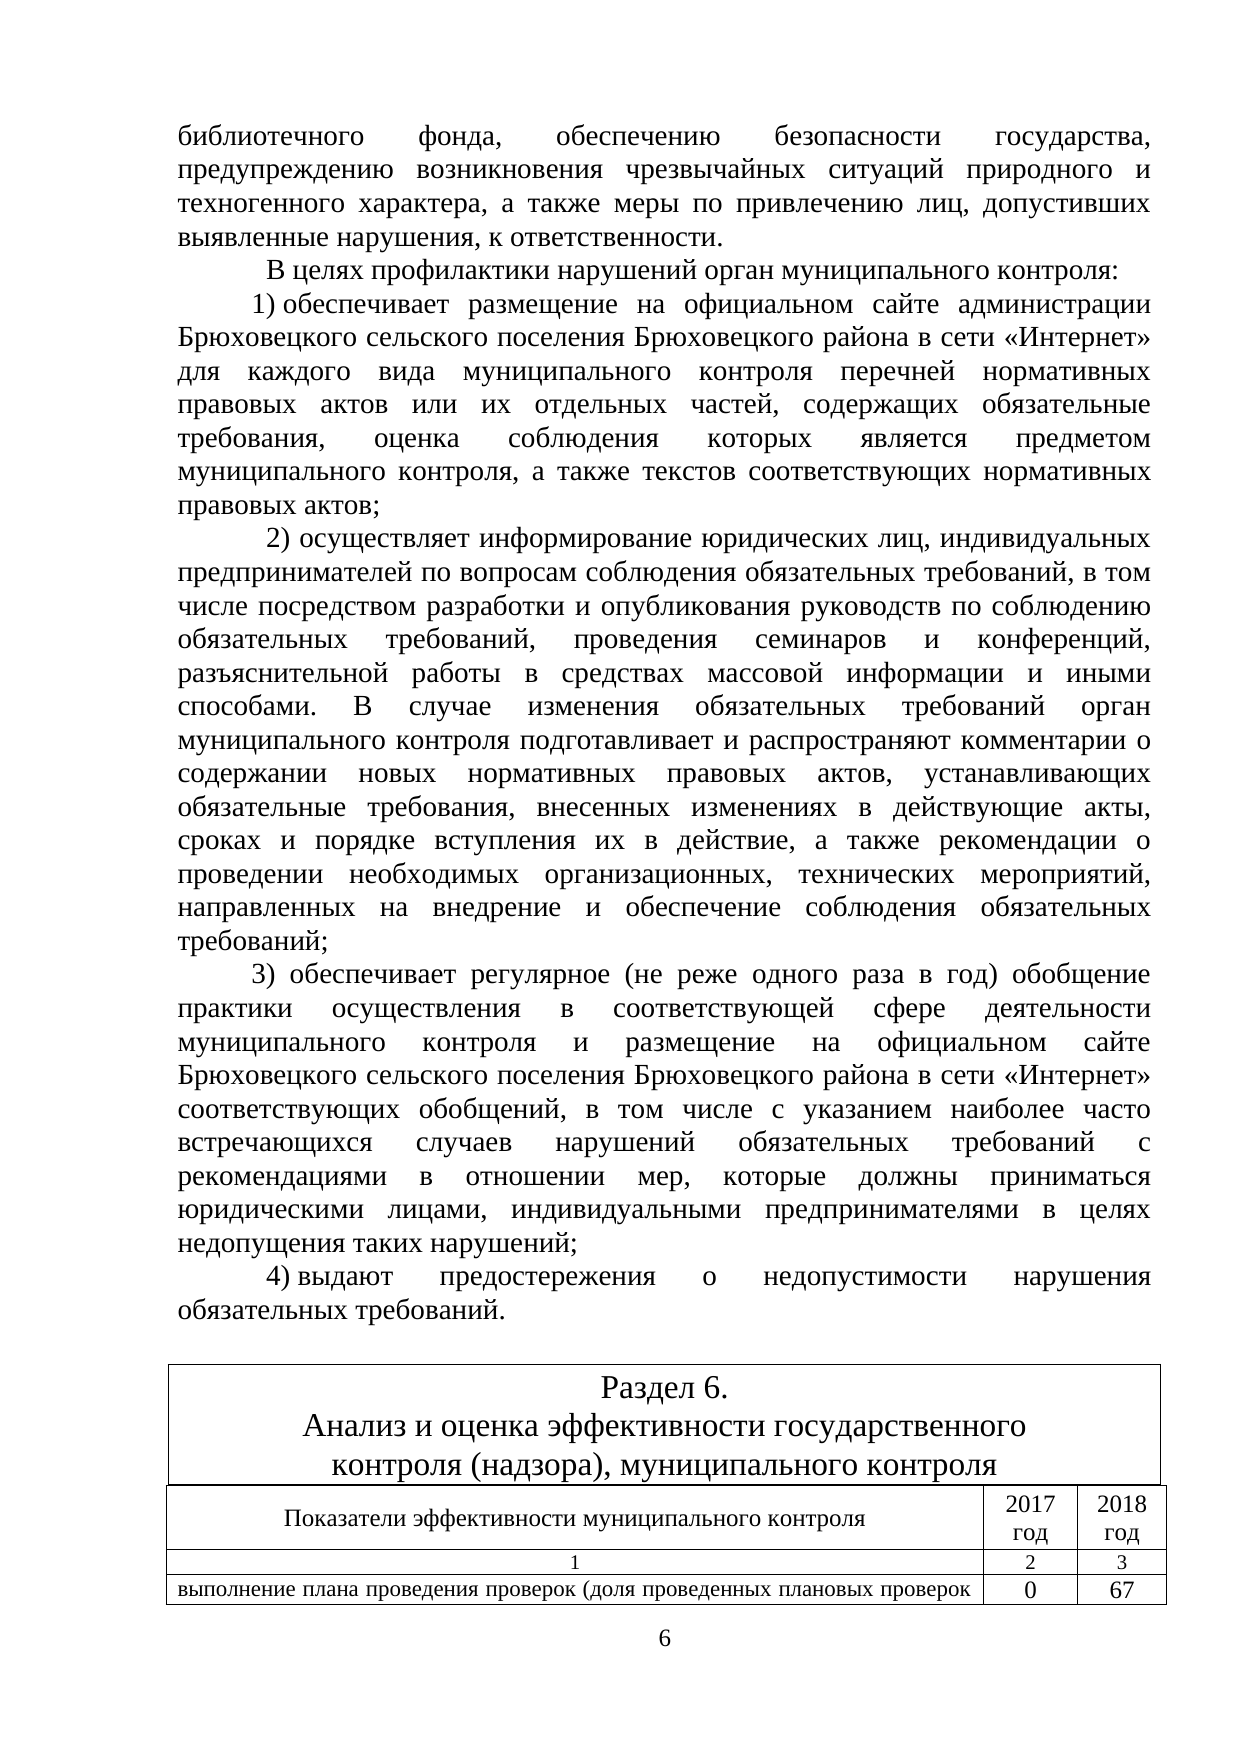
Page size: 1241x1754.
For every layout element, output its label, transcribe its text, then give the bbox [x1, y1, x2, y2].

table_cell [167, 1575, 983, 1603]
table_cell 67 [1078, 1575, 1166, 1603]
text 4) выдают предостережения о недопустимости нарушения обязательных требований. [177, 1258, 1152, 1326]
table_header 2018 год [1078, 1486, 1166, 1548]
text Раздел 6. [169, 1365, 1160, 1405]
text 2) осуществляет информирование юридических лиц, индивидуальных предпринимателей по вопросам соблюдения обязательных требований, в том числе посредством разработки и опубликования руководств по соблюдению обязательных требований, проведения семинаров и конференций, разъяснительной работы в средствах массовой информации и иными способами. В случае изменения обязательных требований орган муниципального контроля подготавливает и распространяют комментарии о содержании новых нормативных правовых актов, устанавливающих обязательные требования, внесенных изменениях в действующие акты, сроках и порядке вступления их в действие, а также рекомендации о проведении необходимых организационных, технических мероприятий, направленных на внедрение и обеспечение соблюдения обязательных требований; [177, 521, 1152, 957]
text 3) обеспечивает регулярное (не реже одного раза в год) обобщение практики осуществления в соответствующей сфере деятельности муниципального контроля и размещение на официальном сайте Брюховецкого сельского поселения Брюховецкого района в сети «Интернет» соответствующих обобщений, в том числе с указанием наиболее часто встречающихся случаев нарушений обязательных требований с рекомендациями в отношении мер, которые должны приниматься юридическими лицами, индивидуальными предпринимателями в целях недопущения таких нарушений; [177, 957, 1152, 1258]
table_cell 0 [984, 1575, 1077, 1603]
text Анализ и оценка эффективности государственного [177, 1405, 1152, 1441]
table_cell 1 [167, 1550, 983, 1574]
list 1) обеспечивает размещение на официальном сайте администрации Брюховецкого сельского поселения Брюховецкого района в сети «Интернет» для каждого вида муниципального контроля перечней нормативных правовых актов или их отдельных частей, содержащих обязательные требования, оценка соблюдения которых является предметом муниципального контроля, а также текстов соответствующих нормативных правовых актов; [177, 286, 1152, 521]
table_cell 3 [1078, 1550, 1166, 1574]
text контроля (надзора), муниципального контроля [169, 1441, 1160, 1484]
text В целях профилактики нарушений орган муниципального контроля: [177, 252, 1152, 286]
table_cell 2 [984, 1550, 1077, 1574]
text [177, 118, 1152, 252]
table_header Показатели эффективности муниципального контроля [167, 1486, 983, 1548]
table_header 2017 год [984, 1486, 1077, 1548]
